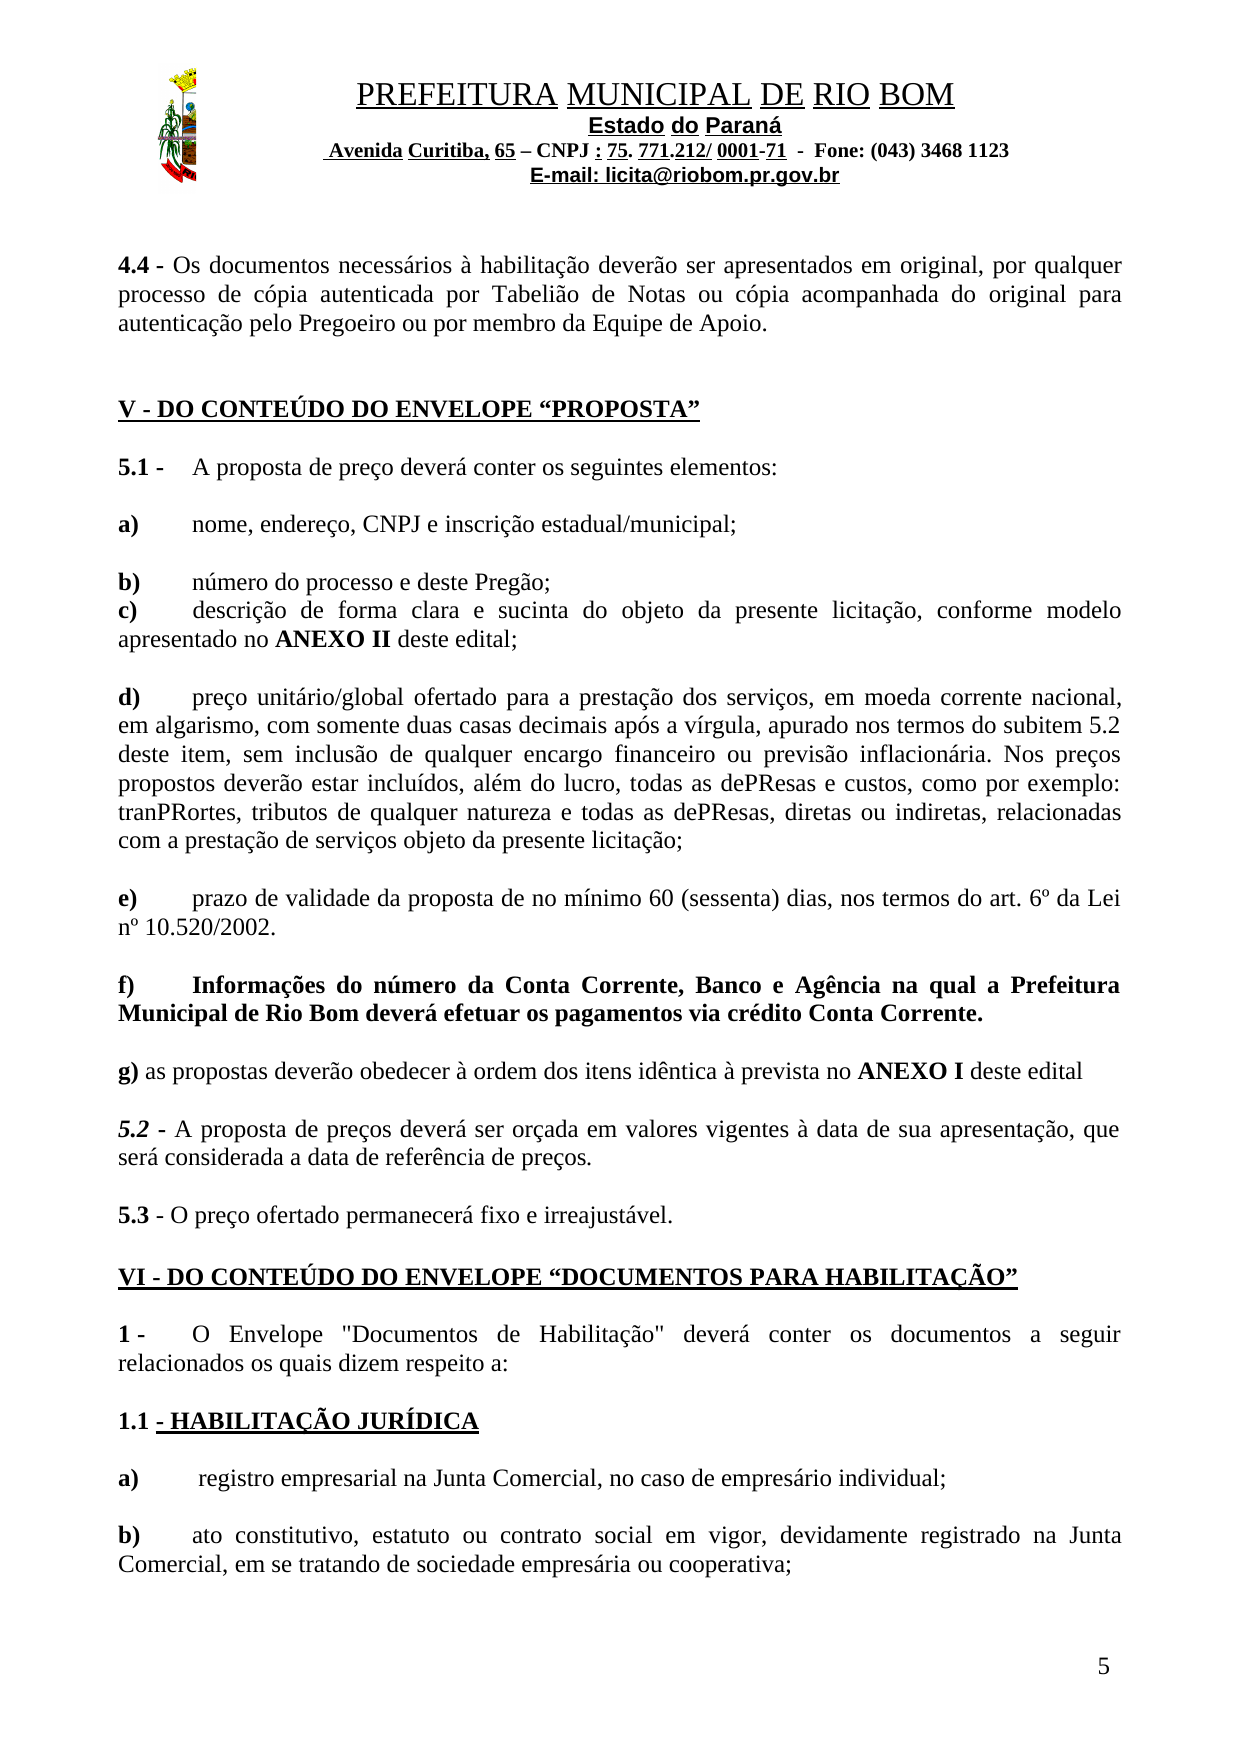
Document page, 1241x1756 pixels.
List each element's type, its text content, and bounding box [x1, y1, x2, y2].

list - DO CONTEÚDO DO ENVELOPE “PROPOSTA” [118, 394, 1192, 423]
list - DO CONTEÚDO DO ENVELOPE “DOCUMENTOS PARA HABILITAÇÃO” [118, 1262, 1192, 1291]
list as propostas deverão obedecer à ordem dos itens idêntica à prevista no ANEXO I deste edital [118, 1056, 1192, 1085]
picture [157, 63, 197, 194]
list prazo de validade da proposta de no mínimo 60 (sessenta) dias, nos termos do art. 6º da Lei nº 10.520/2002. [118, 883, 1122, 940]
list preço unitário/global ofertado para a prestação dos serviços, em moeda corrente nacional, em algarismo, com somente duas casas decimais após a vírgula, apurado nos termos do subitem 5.2 deste item, sem inclusão de qualquer encargo financeiro ou previsão inflacionária. Nos preços propostos deverão estar incluídos, além do lucro, todas as dePResas e custos, como por exemplo: tranPRortes, tributos de qualquer natureza e todas as dePResas, diretas ou indiretas, relacionadas com a prestação de serviços objeto da presente licitação; [118, 682, 1122, 854]
list - A proposta de preço deverá conter os seguintes elementos: [118, 452, 1192, 480]
list - HABILITAÇÃO JURÍDICA [118, 1406, 1192, 1434]
list número do processo e deste Pregão; [118, 567, 1192, 595]
list - O preço ofertado permanecerá fixo e irreajustável. [118, 1200, 1192, 1229]
list registro empresarial na Junta Comercial, no caso de empresário individual; [118, 1463, 1192, 1492]
list - O Envelope "Documentos de Habilitação" deverá conter os documentos a seguir relacionados os quais dizem respeito a: [118, 1319, 1121, 1377]
list nome, endereço, CNPJ e inscrição estadual/municipal; [118, 509, 1192, 538]
list descrição de forma clara e sucinta do objeto da presente licitação, conforme modelo apresentado no ANEXO II deste edital; [118, 595, 1122, 653]
list Informações do número da Conta Corrente, Banco e Agência na qual a Prefeitura Municipal de Rio Bom deverá efetuar os pagamentos via crédito Conta Corrente. [118, 970, 1122, 1027]
list ato constitutivo, estatuto ou contrato social em vigor, devidamente registrado na Junta Comercial, em se tratando de sociedade empresária ou cooperativa; [118, 1520, 1122, 1578]
list - A proposta de preços deverá ser orçada em valores vigentes à data de sua apresentação, que será considerada a data de referência de preços. [118, 1114, 1121, 1171]
list - Os documentos necessários à habilitação deverão ser apresentados em original, por qualquer processo de cópia autenticada por Tabelião de Notas ou cópia acompanhada do original para autenticação pelo Pregoeiro ou por membro da Equipe de Apoio. [118, 250, 1122, 337]
